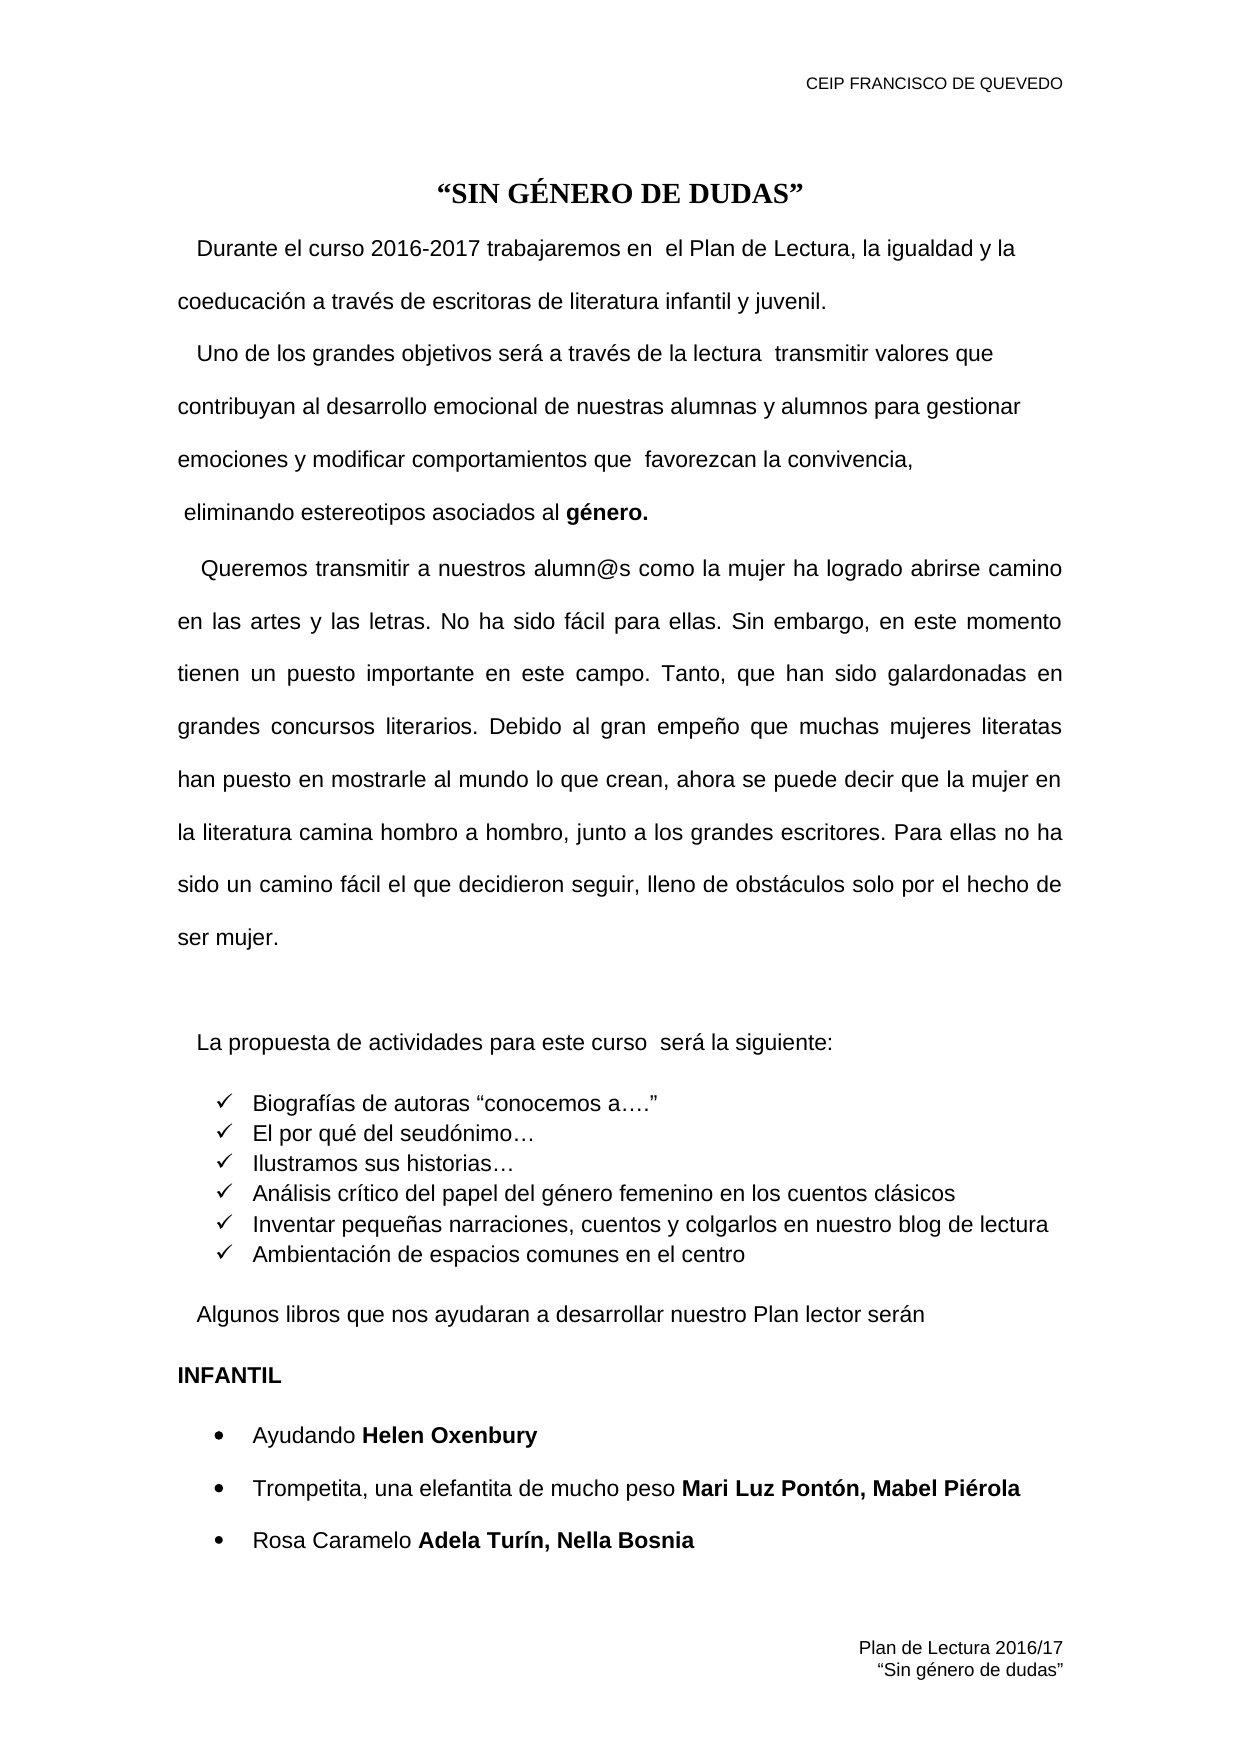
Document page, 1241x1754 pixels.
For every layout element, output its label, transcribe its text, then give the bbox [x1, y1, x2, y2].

list Inventar pequeñas narraciones, cuentos y colgarlos en nuestro blog de lectura [215, 1211, 1063, 1237]
text La propuesta de actividades para este curso será la siguiente: [177, 1029, 1063, 1056]
list Biografías de autoras “conocemos a….” [215, 1090, 1063, 1116]
list El por qué del seudónimo… [215, 1120, 1063, 1146]
text “SIN GÉNERO DE DUDAS” [177, 176, 1063, 210]
list Análisis crítico del papel del género femenino en los cuentos clásicos [215, 1180, 1063, 1207]
text emociones y modificar comportamientos que favorezcan la convivencia, [177, 446, 1063, 472]
text eliminando estereotipos asociados al género. [177, 498, 1063, 525]
list Ambientación de espacios comunes en el centro [215, 1241, 1063, 1267]
text Algunos libros que nos ayudaran a desarrollar nuestro Plan lector serán [177, 1301, 1063, 1328]
list Rosa Caramelo Adela Turín, Nella Bosnia [215, 1527, 1063, 1554]
text contribuyan al desarrollo emocional de nuestras alumnas y alumnos para gestionar [177, 393, 1063, 419]
text Uno de los grandes objetivos será a través de la lectura transmitir valores que [177, 340, 1063, 367]
text Queremos transmitir a nuestros alumn@s como la mujer ha logrado abrirse camino en las artes y las letras. No ha sido fácil para ellas. Sin embargo, en este momento tienen un puesto importante en este campo. Tanto, que han sido galardonadas en grandes concursos literarios. Debido al gran empeño que muchas mujeres literatas han puesto en mostrarle al mundo lo que crean, ahora se puede decir que la mujer en la literatura camina hombro a hombro, junto a los grandes escritores. Para ellas no ha sido un camino fácil el que decidieron seguir, lleno de obstáculos solo por el hecho de ser mujer. [177, 555, 1063, 950]
list Ayudando Helen Oxenbury [215, 1422, 1063, 1448]
list Ilustramos sus historias… [215, 1150, 1063, 1177]
list Trompetita, una elefantita de mucho peso Mari Luz Pontón, Mabel Piérola [215, 1475, 1063, 1501]
text INFANTIL [177, 1362, 1063, 1388]
text coeducación a través de escritoras de literatura infantil y juvenil. [177, 288, 1063, 314]
text Durante el curso 2016-2017 trabajaremos en el Plan de Lectura, la igualdad y la [177, 235, 1063, 261]
